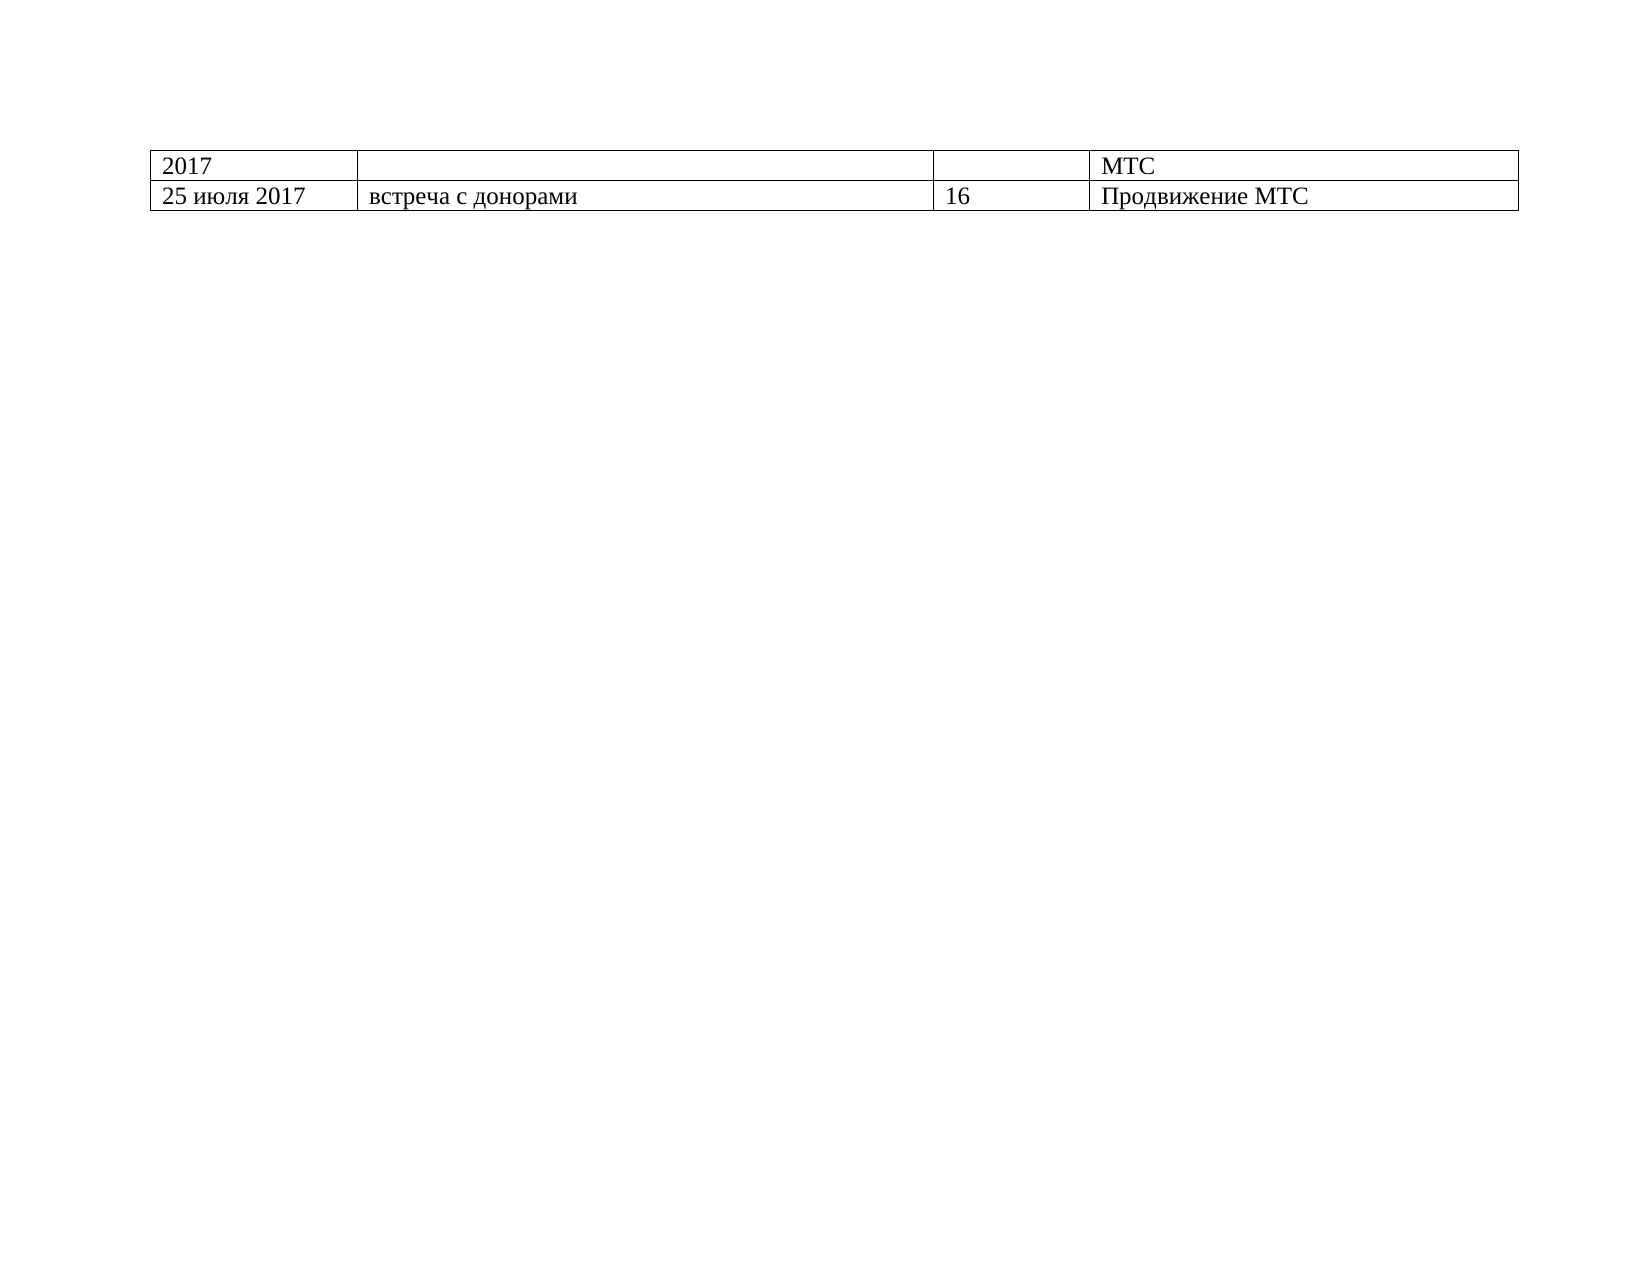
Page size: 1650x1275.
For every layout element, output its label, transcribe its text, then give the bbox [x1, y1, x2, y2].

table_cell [358, 151, 933, 180]
table_cell 10 [934, 151, 1089, 180]
table_cell встреча с донорами [358, 181, 933, 209]
table_cell 16 [934, 181, 1089, 209]
table_cell 25 июля 2017 [151, 181, 357, 209]
table_cell 10-11 августа 2017 [151, 151, 357, 180]
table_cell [1090, 151, 1518, 180]
table_cell Продвижение МТС [1090, 181, 1518, 209]
